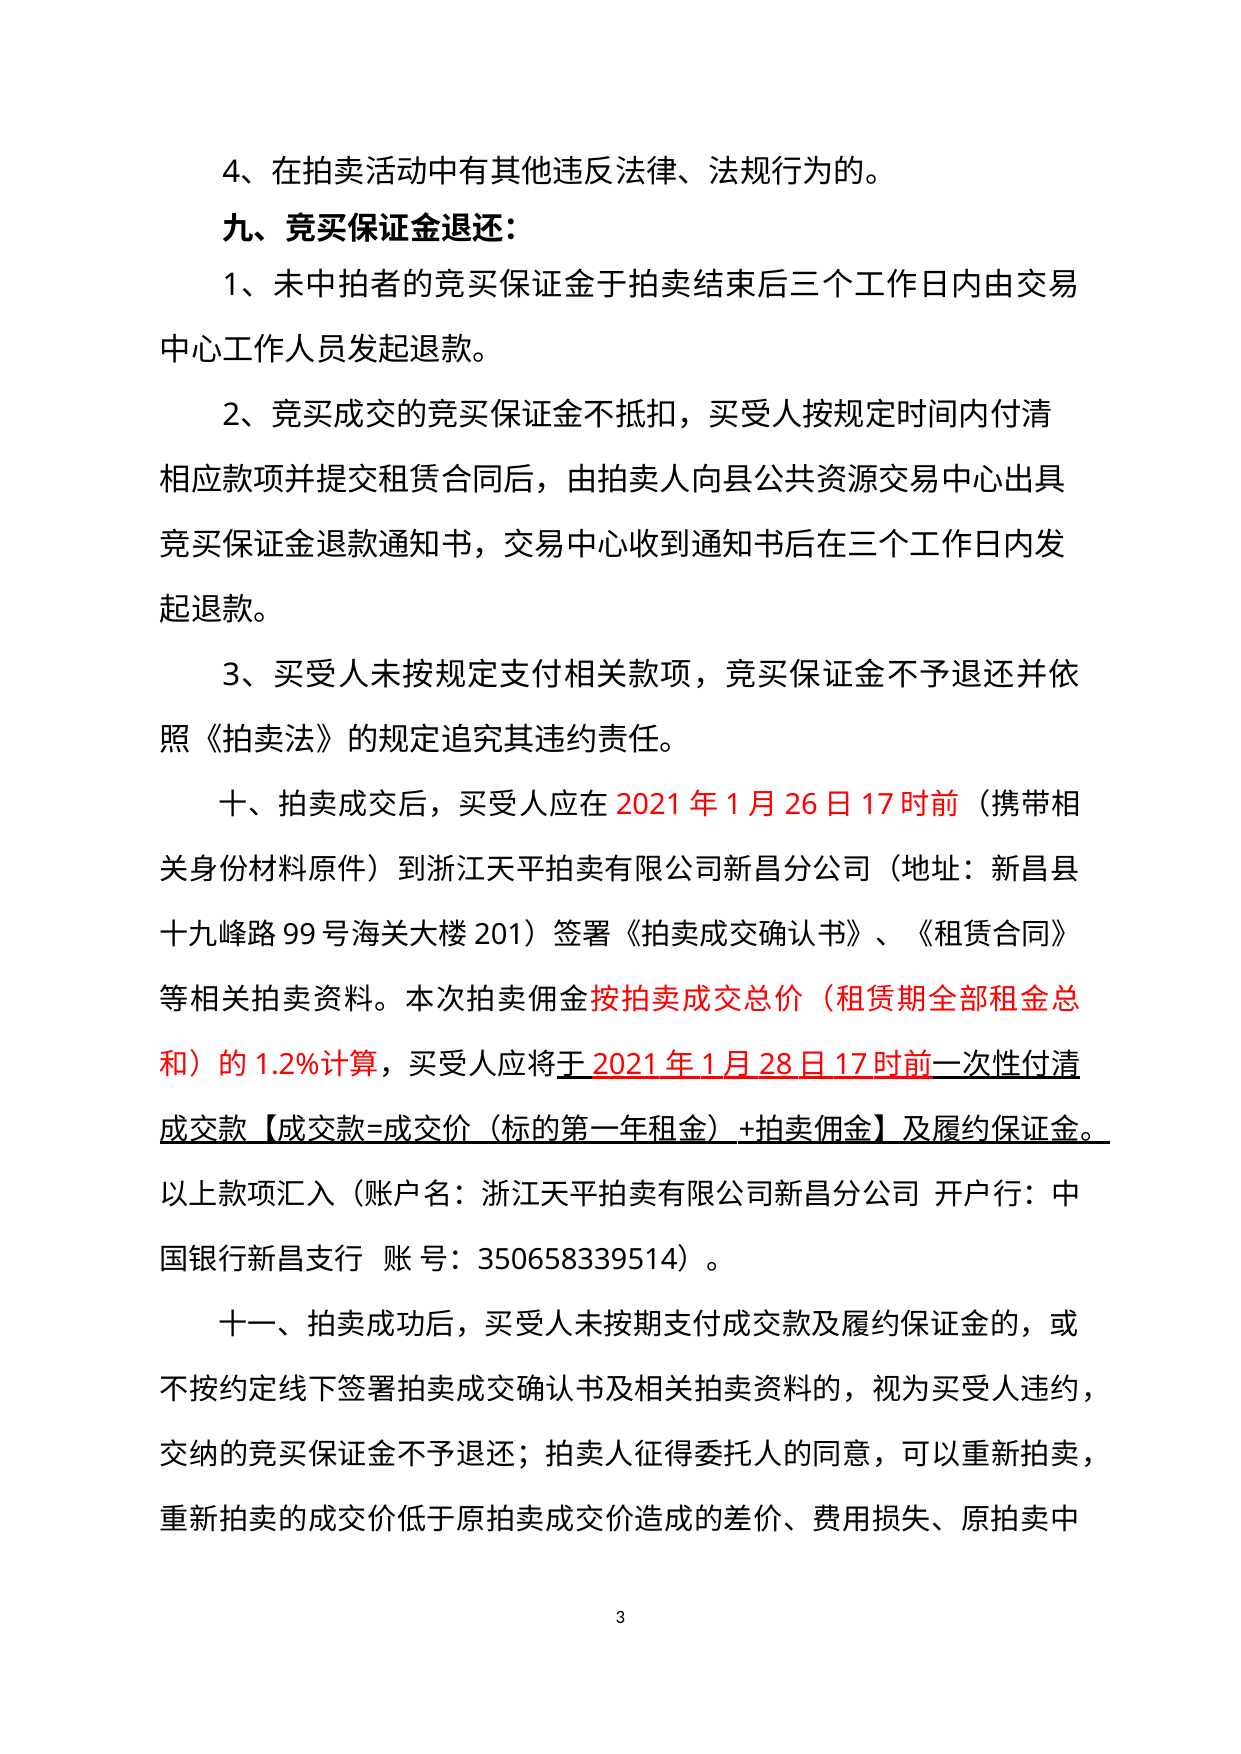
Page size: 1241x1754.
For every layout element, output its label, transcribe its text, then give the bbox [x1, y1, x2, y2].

text 4、在拍卖活动中有其他违反法律、法规行为的。 [159, 136, 1081, 201]
text 1、未中拍者的竞买保证金于拍卖结束后三个工作日内由交易中心工作人员发起退款。 [159, 249, 1081, 379]
text 2、竞买成交的竞买保证金不抵扣，买受人按规定时间内付清相应款项并提交租赁合同后，由拍卖人向县公共资源交易中心出具竞买保证金退款通知书，交易中心收到通知书后在三个工作日内发起退款。 [159, 379, 1081, 639]
text 十、拍卖成交后，买受人应在2021年1月26日17时前（携带相关身份材料原件）到浙江天平拍卖有限公司新昌分公司（地址：新昌县十九峰路99号海关大楼201）签署《拍卖成交确认书》、《租赁合同》等相关拍卖资料。本次拍卖佣金按拍卖成交总价（租赁期全部租金总和）的1.2%计算，买受人应将于2021年1月28日17时前一次性付清成交款【成交款=成交价（标的第一年租金）+拍卖佣金】及履约保证金。以上款项汇入（账户名：浙江天平拍卖有限公司新昌分公司 开户行：中国银行新昌支行 账 号：350658339514）。 [159, 769, 1081, 1289]
text 九、竞买保证金退还： [159, 201, 1081, 249]
text 3、买受人未按规定支付相关款项，竞买保证金不予退还并依照《拍卖法》的规定追究其违约责任。 [159, 639, 1081, 769]
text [159, 1289, 1081, 1549]
